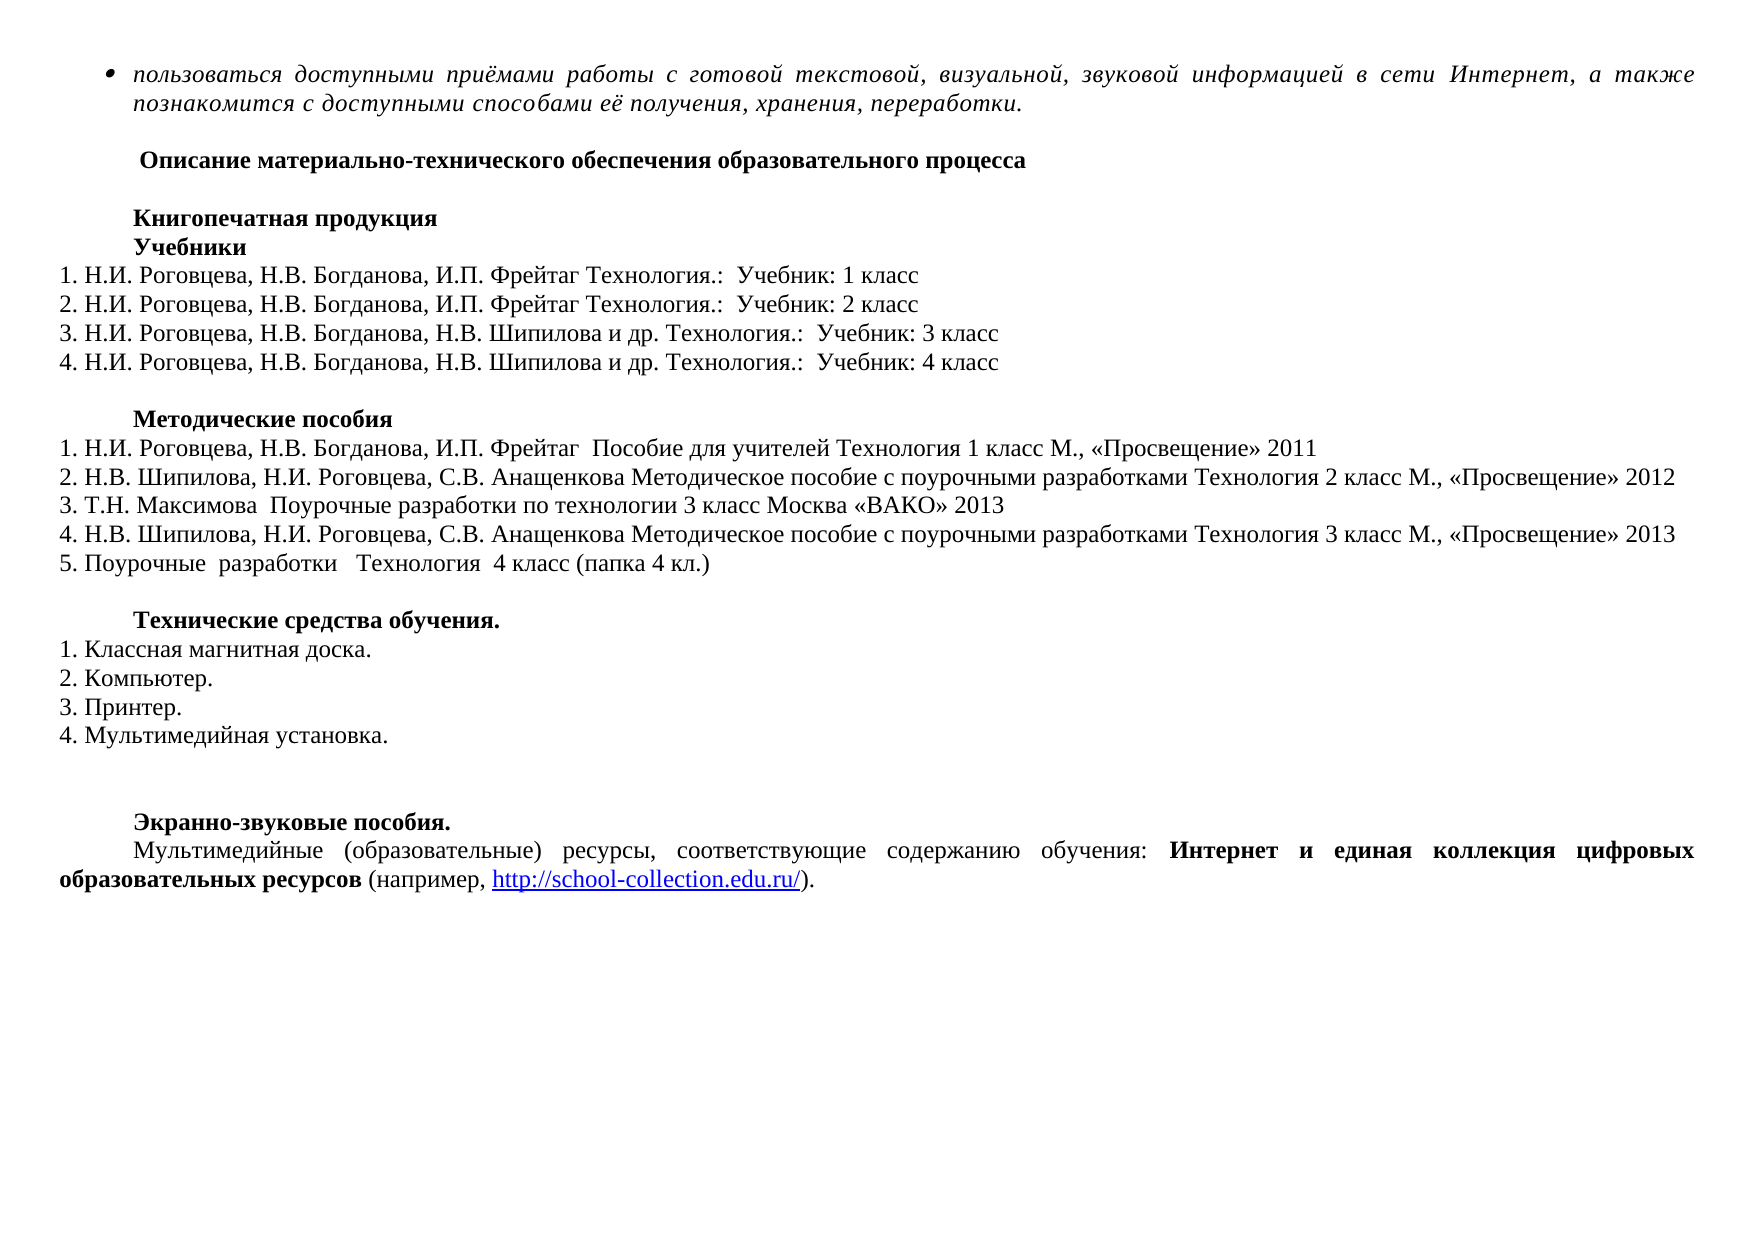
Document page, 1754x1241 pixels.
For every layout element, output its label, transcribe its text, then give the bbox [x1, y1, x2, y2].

text 3. Н.И. Роговцева, Н.В. Богданова, Н.В. Шипилова и др. Технология.: Учебник: 3 класс [59, 318, 1695, 347]
text Технические средства обучения. [59, 605, 1695, 634]
list пользоваться доступными приёмами работы с готовой текстовой, визуальной, звуковой информацией в сети Интернет, а также познакомится с доступными способами её получения, хранения, переработки. [103, 59, 1695, 117]
text 2. Н.И. Роговцева, Н.В. Богданова, И.П. Фрейтаг Технология.: Учебник: 2 класс [59, 289, 1695, 318]
text 1. Классная магнитная доска. [59, 634, 1695, 663]
text Книгопечатная продукция [59, 203, 1695, 232]
list Описание материально-технического обеспечения образовательного процесса [133, 145, 1695, 174]
text 3. Принтер. [59, 692, 1695, 720]
text 4. Н.И. Роговцева, Н.В. Богданова, Н.В. Шипилова и др. Технология.: Учебник: 4 класс [59, 347, 1695, 375]
text 4. Мультимедийная установка. [59, 720, 1695, 749]
text 2. Н.В. Шипилова, Н.И. Роговцева, С.В. Анащенкова Методическое пособие с поурочными разработками Технология 2 класс М., «Просвещение» 2012 [59, 462, 1695, 490]
text Методические пособия [59, 404, 1695, 433]
text Мультимедийные (образовательные) ресурсы, соответствующие содержанию обучения: Интернет и единая коллекция цифровых образовательных ресурсов (например, http://school-collection.edu.ru/). [59, 835, 1695, 893]
text 4. Н.В. Шипилова, Н.И. Роговцева, С.В. Анащенкова Методическое пособие с поурочными разработками Технология 3 класс М., «Просвещение» 2013 [59, 519, 1695, 548]
text 1. Н.И. Роговцева, Н.В. Богданова, И.П. Фрейтаг Технология.: Учебник: 1 класс [59, 260, 1695, 289]
text Учебники [59, 232, 1695, 260]
text Экранно-звуковые пособия. [59, 807, 1695, 835]
text 3. Т.Н. Максимова Поурочные разработки по технологии 3 класс Москва «ВАКО» 2013 [59, 490, 1695, 519]
text 2. Компьютер. [59, 663, 1695, 692]
text 5. Поурочные разработки Технология 4 класс (папка 4 кл.) [59, 548, 1695, 577]
text 1. Н.И. Роговцева, Н.В. Богданова, И.П. Фрейтаг Пособие для учителей Технология 1 класс М., «Просвещение» 2011 [59, 433, 1695, 462]
